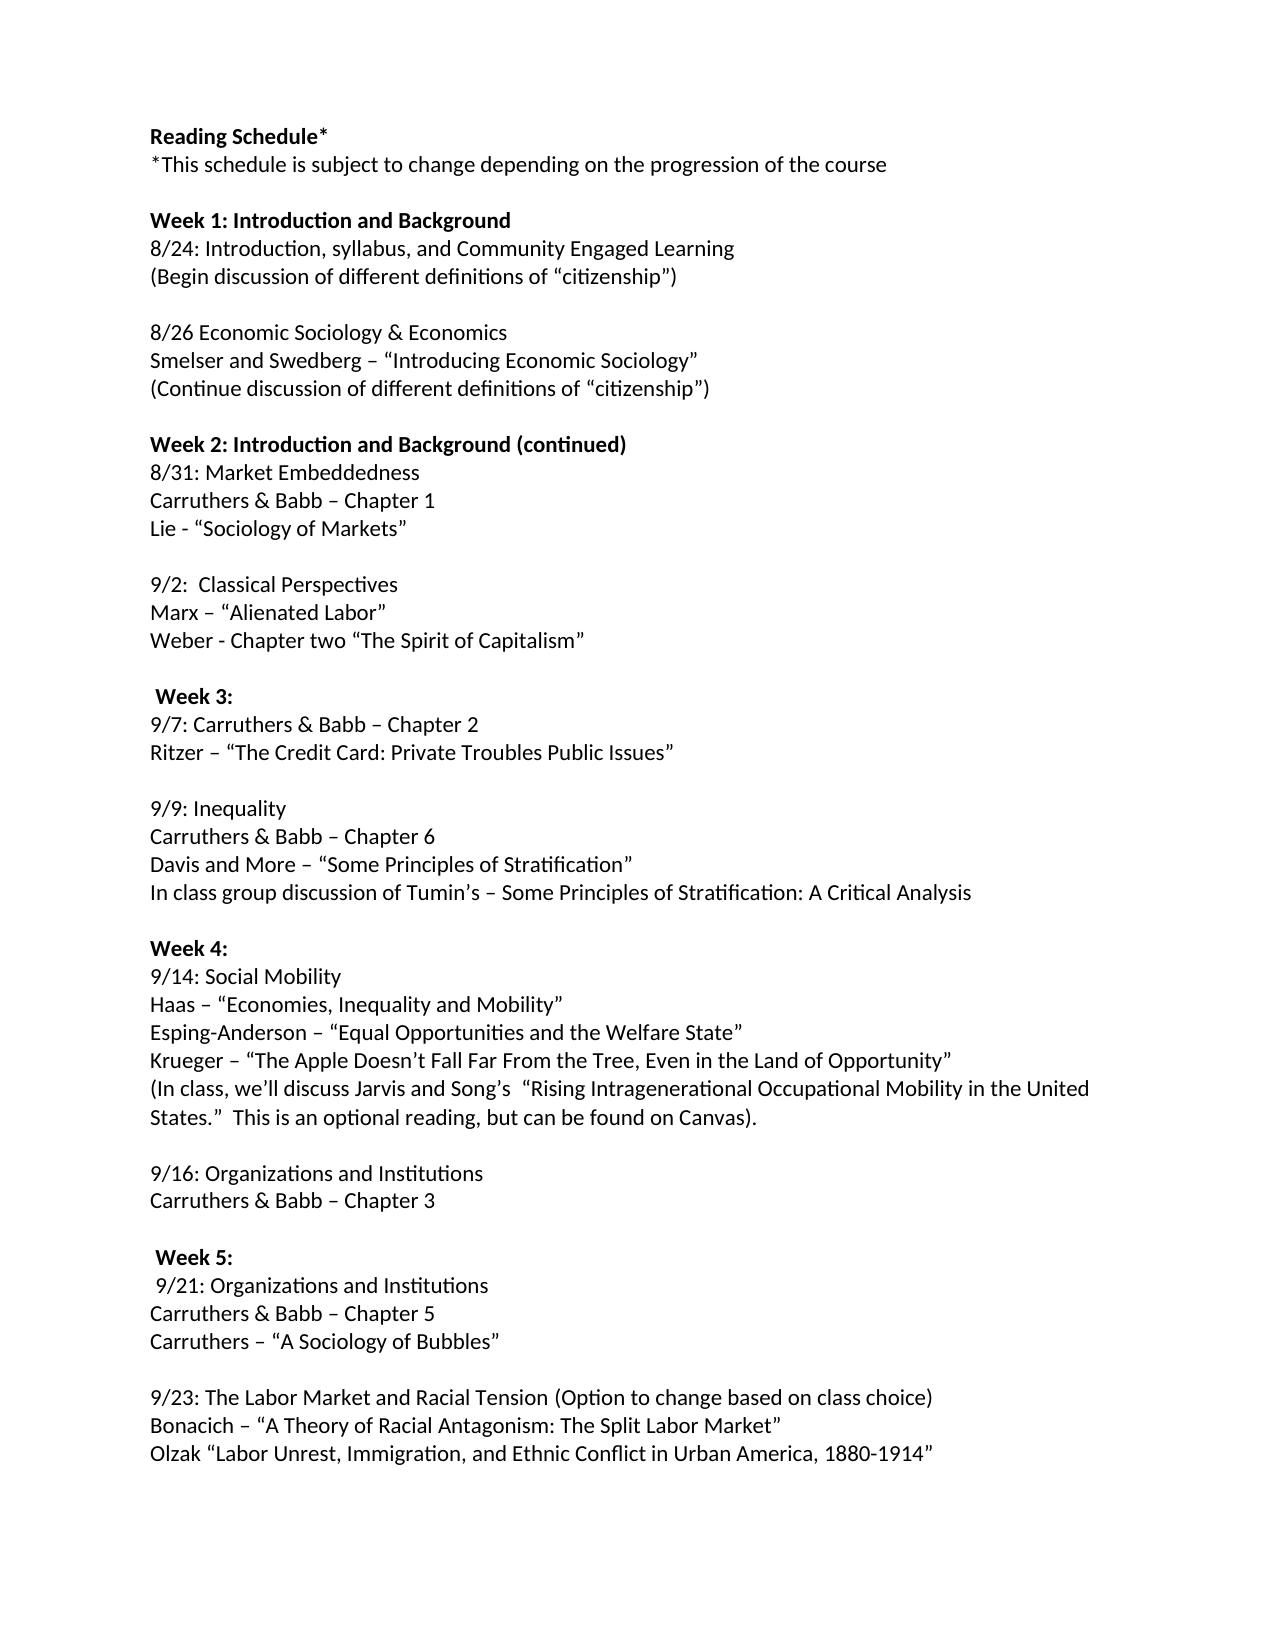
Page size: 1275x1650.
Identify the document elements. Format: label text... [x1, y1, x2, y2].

text 9/21: Organizations and Institutions [150, 1271, 1125, 1299]
text Carruthers & Babb – Chapter 5 [150, 1299, 1125, 1327]
text 9/23: The Labor Market and Racial Tension (Option to change based on class choice) [150, 1383, 1125, 1411]
text Week 4: [150, 934, 1125, 962]
text Smelser and Swedberg – “Introducing Economic Sociology” [150, 346, 1125, 374]
text 9/7: Carruthers & Babb – Chapter 2 [150, 710, 1125, 738]
text Week 3: [150, 682, 1125, 710]
text Carruthers & Babb – Chapter 1 [150, 486, 1125, 514]
text Lie - “Sociology of Markets” [150, 514, 1125, 542]
text Week 2: Introduction and Background (continued) [150, 430, 1125, 458]
text 8/24: Introduction, syllabus, and Community Engaged Learning [150, 234, 1125, 262]
text Week 1: Introduction and Background [150, 206, 1125, 234]
text 9/9: Inequality [150, 794, 1125, 822]
text 8/31: Market Embeddedness [150, 458, 1125, 486]
text Marx – “Alienated Labor” [150, 598, 1125, 626]
text Olzak “Labor Unrest, Immigration, and Ethnic Conflict in Urban America, 1880-1914” [150, 1439, 1125, 1467]
text Carruthers & Babb – Chapter 3 [150, 1187, 1125, 1215]
text Haas – “Economies, Inequality and Mobility” [150, 991, 1125, 1018]
text 9/2: Classical Perspectives [150, 570, 1125, 598]
text Esping-Anderson – “Equal Opportunities and the Welfare State” [150, 1018, 1125, 1047]
text *This schedule is subject to change depending on the progression of the course [150, 150, 1125, 178]
text (In class, we’ll discuss Jarvis and Song’s “Rising Intragenerational Occupational Mobility in the United States.” This is an optional reading, but can be found on Canvas). [150, 1074, 1125, 1131]
text Weber - Chapter two “The Spirit of Capitalism” [150, 626, 1125, 654]
text Davis and More – “Some Principles of Stratification” [150, 850, 1125, 878]
text Reading Schedule* [150, 122, 1125, 150]
text (Continue discussion of different definitions of “citizenship”) [150, 374, 1125, 402]
text 9/14: Social Mobility [150, 962, 1125, 991]
text (Begin discussion of different definitions of “citizenship”) [150, 262, 1125, 290]
text Ritzer – “The Credit Card: Private Troubles Public Issues” [150, 738, 1125, 766]
text In class group discussion of Tumin’s – Some Principles of Stratification: A Critical Analysis [150, 878, 1125, 906]
text Krueger – “The Apple Doesn’t Fall Far From the Tree, Even in the Land of Opportunity” [150, 1047, 1125, 1074]
text Week 5: [150, 1243, 1125, 1271]
text Carruthers & Babb – Chapter 6 [150, 822, 1125, 850]
text 9/16: Organizations and Institutions [150, 1159, 1125, 1187]
text Bonacich – “A Theory of Racial Antagonism: The Split Labor Market” [150, 1411, 1125, 1439]
text Carruthers – “A Sociology of Bubbles” [150, 1327, 1125, 1355]
text 8/26 Economic Sociology & Economics [150, 318, 1125, 346]
